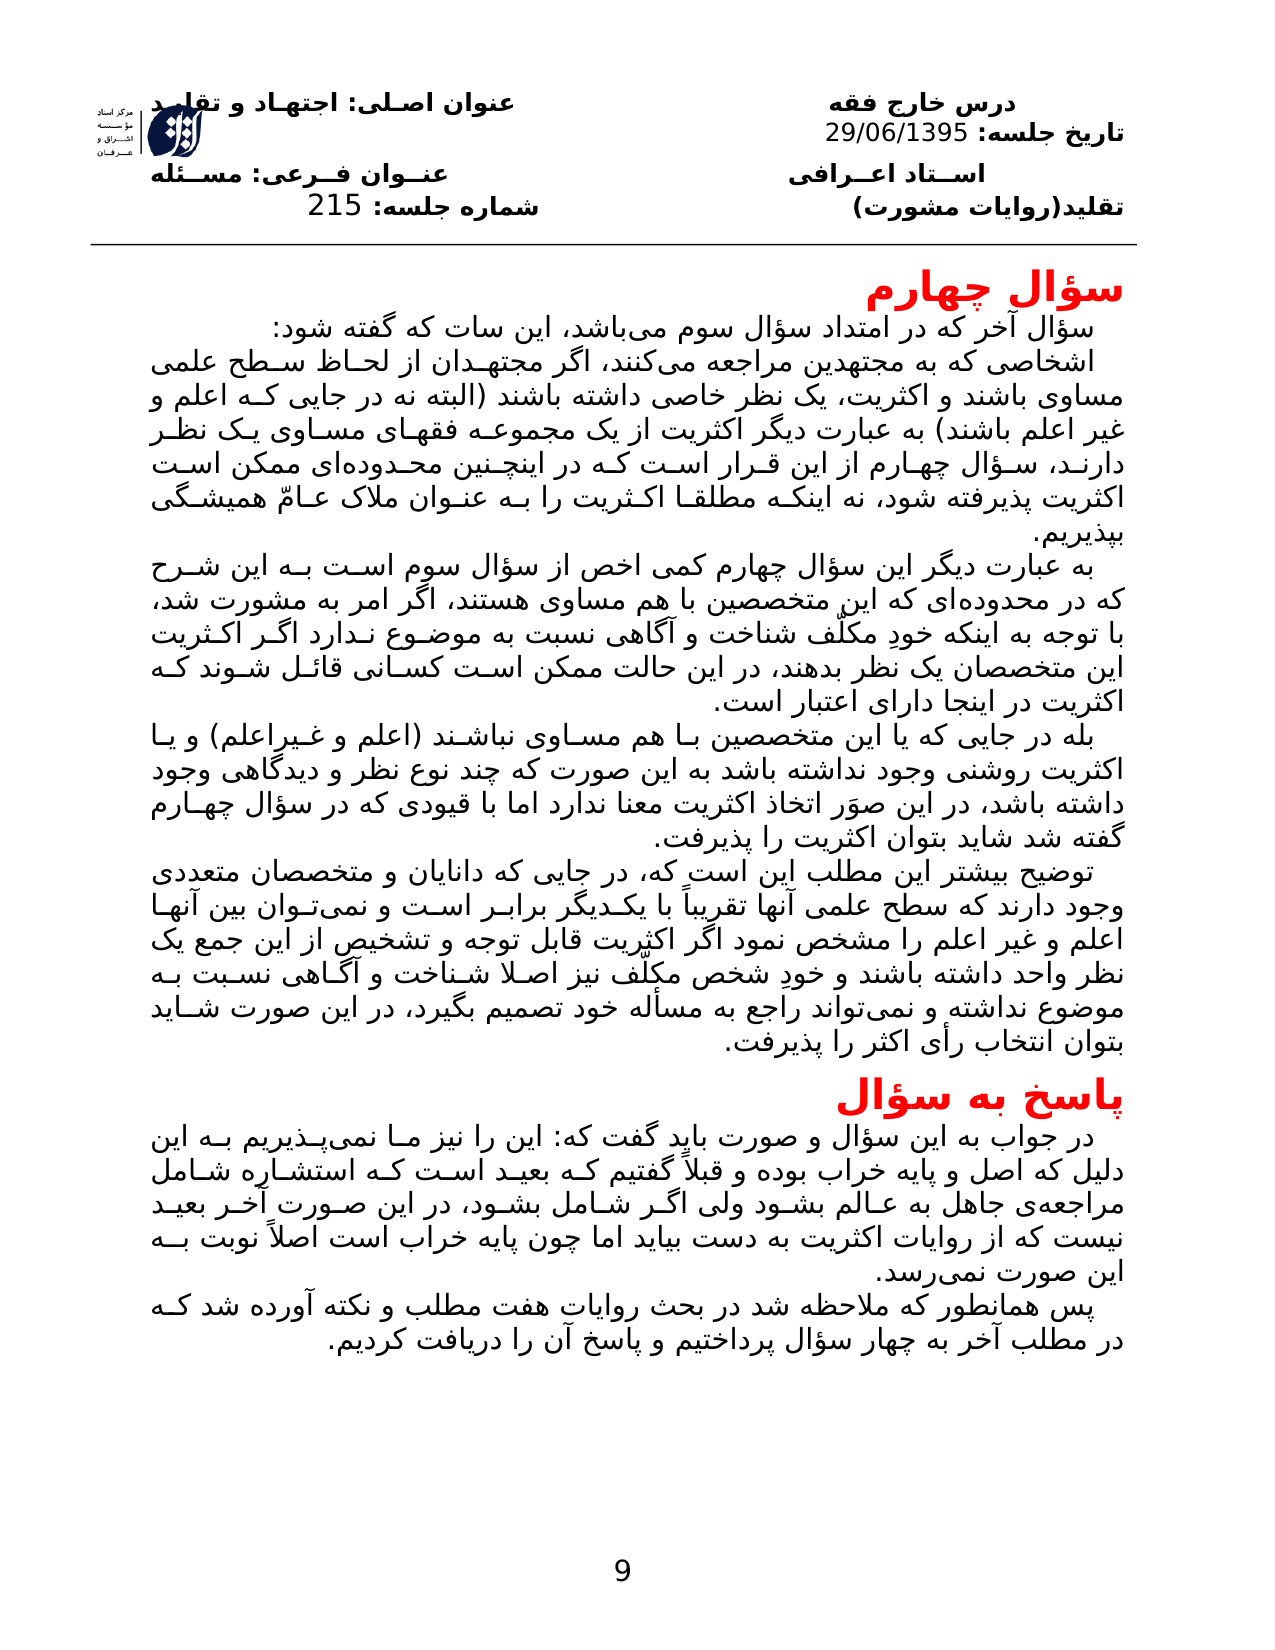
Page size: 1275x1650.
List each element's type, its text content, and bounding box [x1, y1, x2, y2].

text توضیح بیشتر این مطلب این است که، در جایی که دانایان و متخصصان متعددی وجود دارند که سطح علمی آنها تقریباً با یکدیگر برابر است و نمی‌توان بین آنها اعلم و غیر اعلم را مشخص نمود اگر اکثریت قابل توجه و تشخیص از این جمع یک نظر واحد داشته باشند و خودِ شخص مکلّف نیز اصلا شناخت و آگاهی نسبت به موضوع نداشته و نمی‌تواند راجع به مسأله‌ خود تصمیم بگیرد، در این صورت شاید بتوان انتخاب رأی اکثر را پذیرفت. [150, 854, 1125, 1058]
picture [90, 100, 203, 160]
subtitle پاسخ به سؤال [150, 1070, 1125, 1119]
subtitle سؤال چهارم [150, 262, 1125, 311]
text اشخاصی که به مجتهدین مراجعه می‌کنند، اگر مجتهدان از لحاظ سطح علمی مساوی باشند و اکثریت، یک نظر خاصی داشته باشند (البته نه در جایی که اعلم و غیر اعلم باشند) به عبارت دیگر اکثریت از یک مجموعه فقهای مساوی یک نظر دارند، سؤال چهارم از این قرار است که در اینچنین محدوده‌ای ممکن است اکثریت پذیرفته شود، نه اینکه مطلقا اکثریت را به عنوان ملاک عامّ همیشگی بپذیریم. [150, 345, 1125, 548]
text سؤال آخر که در امتداد سؤال سوم می‌باشد، این سات که گفته شود: [150, 311, 1125, 345]
text به عبارت دیگر این سؤال چهارم کمی اخص از سؤال سوم است به این شرح که در محدوده‌ای که این متخصصین با هم مساوی هستند، اگر امر به مشورت شد، با توجه به اینکه خودِ مکلّف شناخت و آگاهی نسبت به موضوع ندارد اگر اکثریت این متخصصان یک نظر بدهند، در این حالت ممکن است کسانی قائل شوند که اکثریت در اینجا دارای اعتبار است. [150, 548, 1125, 718]
text در جواب به این سؤال و صورت باید گفت که: این را نیز ما نمی‌پذیریم به این دلیل که اصل و پایه خراب بوده و قبلاً گفتیم که بعید است که استشاره شامل مراجعه‌ی جاهل به عالم بشود ولی اگر شامل بشود، در این صورت آخر بعید نیست که از روایات اکثریت به دست بیاید اما چون پایه خراب است اصلاً نوبت به این صورت نمی‌رسد. [150, 1119, 1125, 1289]
text بله در جایی که یا این متخصصین با هم مساوی نباشند (اعلم و غیراعلم) و یا اکثریت روشنی وجود نداشته باشد به این صورت که چند نوع نظر و دیدگاهی وجود داشته باشد، در این صوَر اتخاذ اکثریت معنا ندارد اما با قیودی که در سؤال چهارم گفته شد شاید بتوان اکثریت را پذیرفت. [150, 718, 1125, 854]
text پس همانطور که ملاحظه شد در بحث روایات هفت مطلب و نکته آورده شد که در مطلب آخر به چهار سؤال پرداختیم و پاسخ آن را دریافت کردیم. [150, 1289, 1125, 1357]
